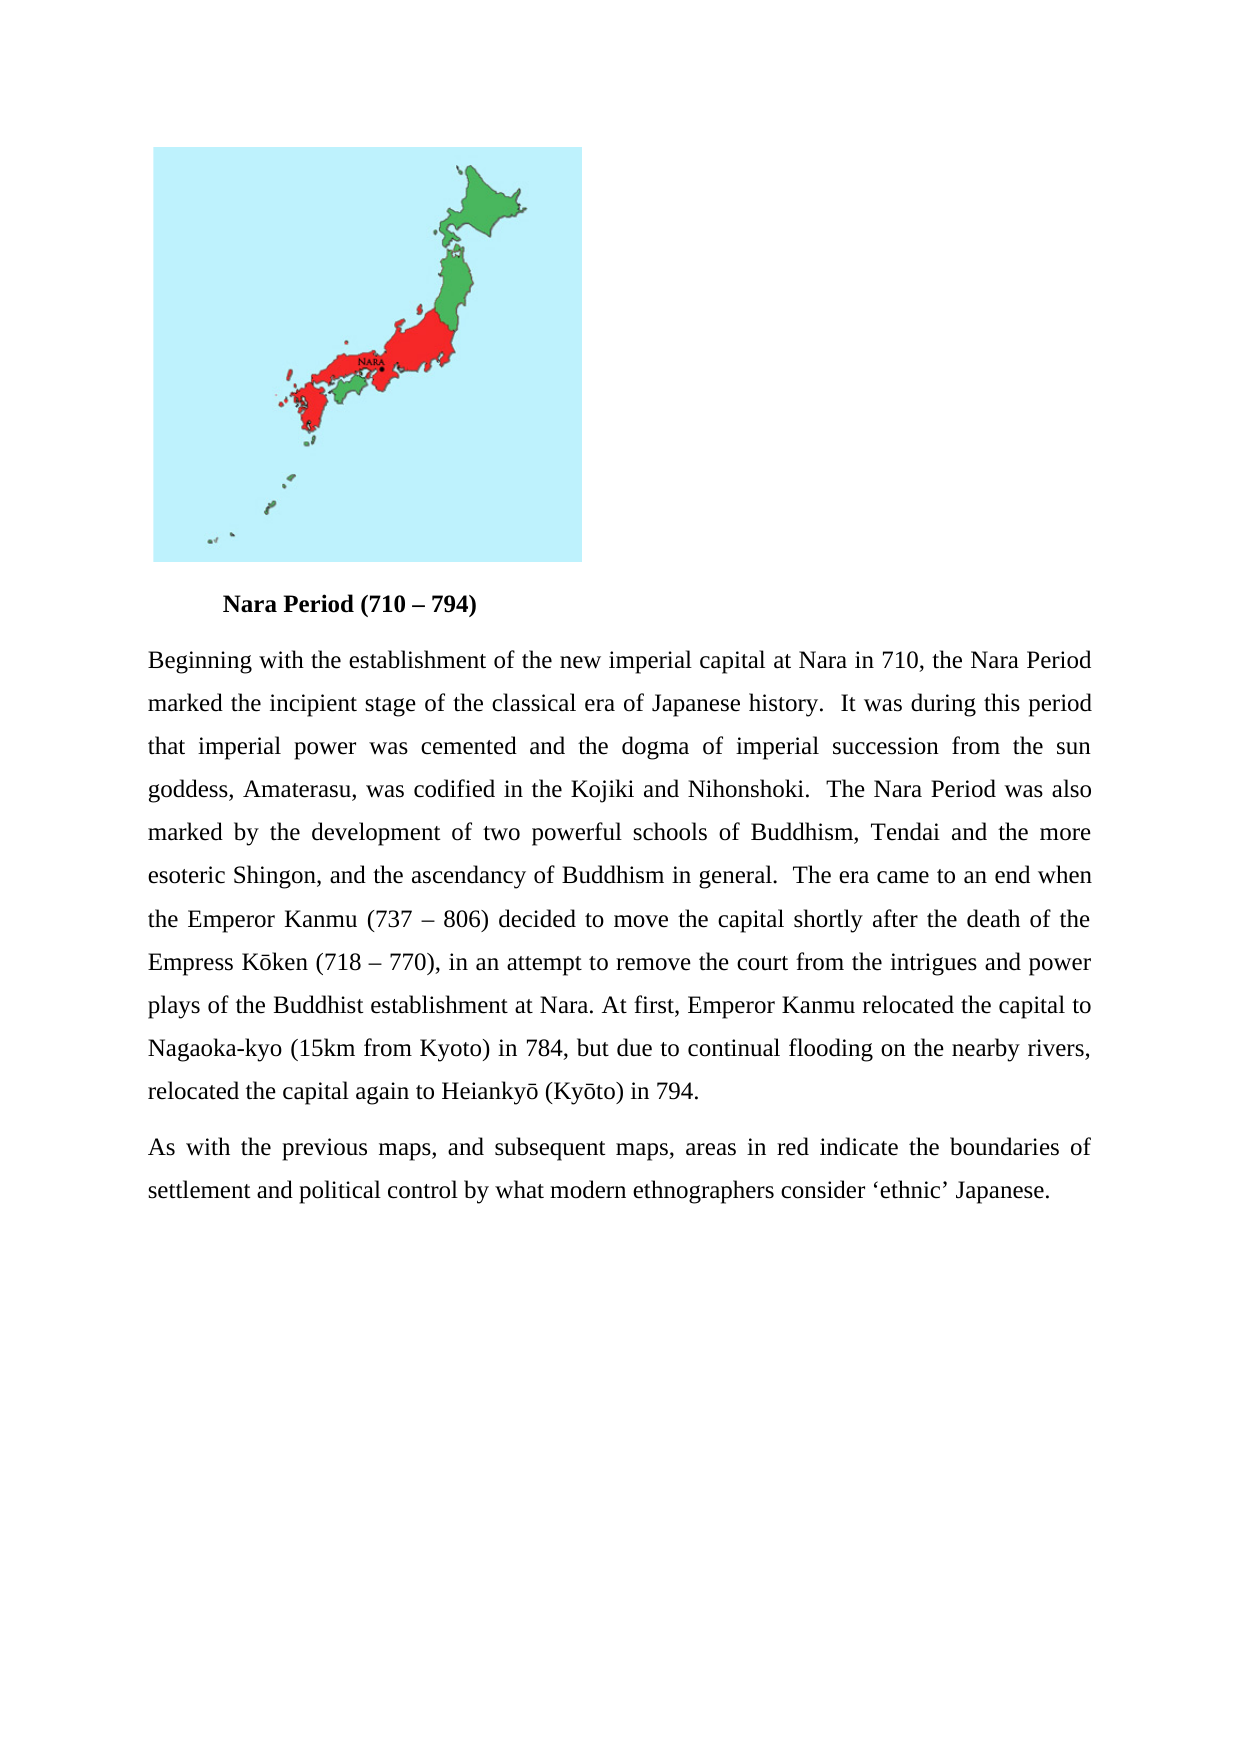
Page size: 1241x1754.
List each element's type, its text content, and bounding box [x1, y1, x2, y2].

picture [153, 147, 582, 562]
text Beginning with the establishment of the new imperial capital at Nara in 710, the Nara Period marked the incipient stage of the classical era of Japanese history. It was during this period that imperial power was cemented and the dogma of imperial succession from the sun goddess, Amaterasu, was codified in the Kojiki and Nihonshoki. The Nara Period was also marked by the development of two powerful schools of Buddhism, Tendai and the more esoteric Shingon, and the ascendancy of Buddhism in general. The era came to an end when the Emperor Kanmu (737 – 806) decided to move the capital shortly after the death of the Empress Kōken (718 – 770), in an attempt to remove the court from the intrigues and power plays of the Buddhist establishment at Nara. At first, Emperor Kanmu relocated the capital to Nagaoka-kyo (15km from Kyoto) in 784, but due to continual flooding on the nearby rivers, relocated the capital again to Heiankyō (Kyōto) in 794. [148, 645, 1093, 1105]
text As with the previous maps, and subsequent maps, areas in red indicate the boundaries of settlement and political control by what modern ethnographers consider ‘ethnic’ Japanese. [148, 1132, 1093, 1204]
subtitle Nara Period (710 – 794) [223, 589, 1093, 618]
